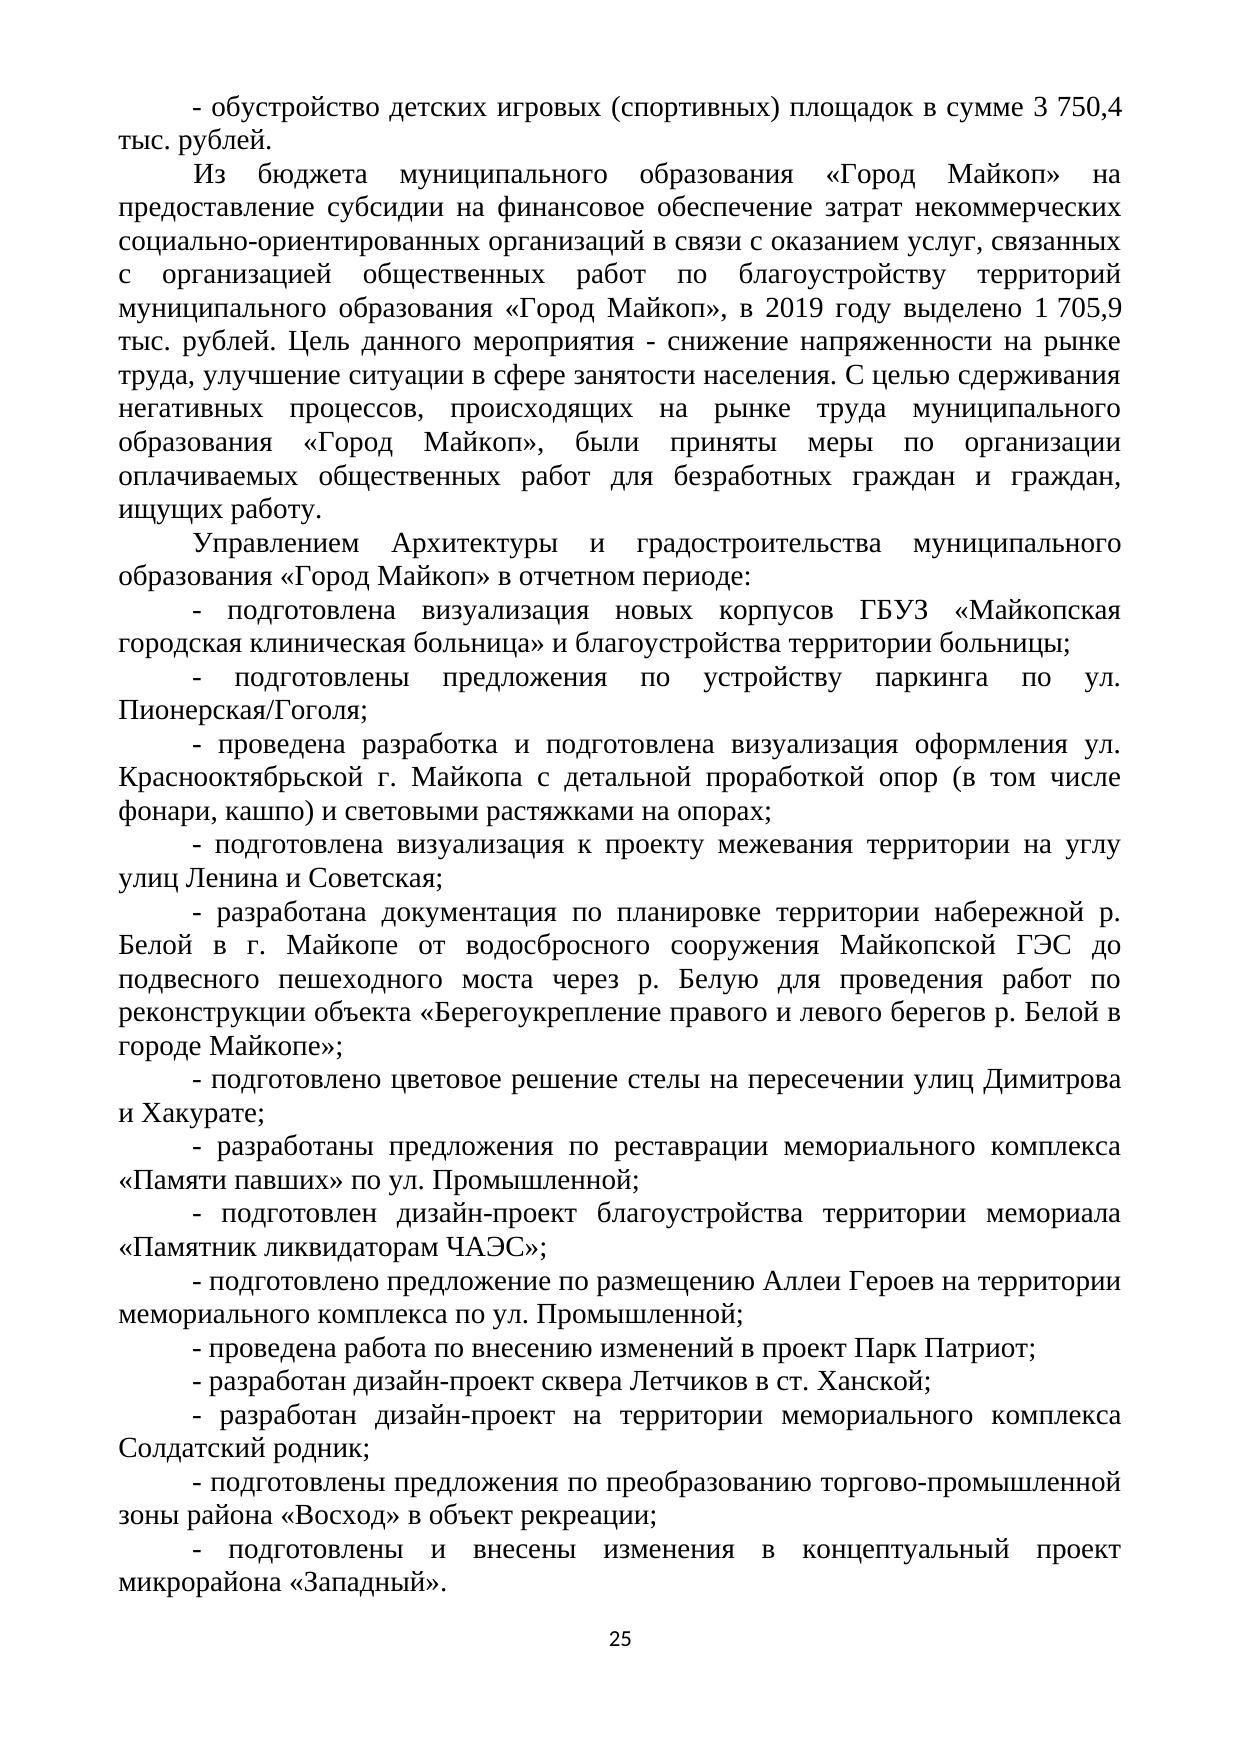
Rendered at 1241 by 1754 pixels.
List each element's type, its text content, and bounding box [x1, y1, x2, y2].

text - проведена разработка и подготовлена визуализация оформления ул. Краснооктябрьской г. Майкопа с детальной проработкой опор (в том числе фонари, кашпо) и световыми растяжками на опорах; [118, 726, 1122, 827]
text - подготовлено цветовое решение стелы на пересечении улиц Димитрова и Хакурате; [118, 1061, 1122, 1128]
text - разработаны предложения по реставрации мемориального комплекса «Памяти павших» по ул. Промышленной; [118, 1128, 1122, 1196]
text - подготовлены предложения по преобразованию торгово-промышленной зоны района «Восход» в объект рекреации; [118, 1464, 1122, 1531]
text - разработана документация по планировке территории набережной р. Белой в г. Майкопе от водосбросного сооружения Майкопской ГЭС до подвесного пешеходного моста через р. Белую для проведения работ по реконструкции объекта «Берегоукрепление правого и левого берегов р. Белой в городе Майкопе»; [118, 894, 1122, 1061]
text - проведена работа по внесению изменений в проект Парк Патриот; [118, 1330, 1122, 1363]
text - подготовлены предложения по устройству паркинга по ул. Пионерская/Гоголя; [118, 659, 1122, 726]
text - подготовлены и внесены изменения в концептуальный проект микрорайона «Западный». [118, 1531, 1122, 1598]
text Из бюджета муниципального образования «Город Майкоп» на предоставление субсидии на финансовое обеспечение затрат некоммерческих социально-ориентированных организаций в связи с оказанием услуг, связанных с организацией общественных работ по благоустройству территорий муниципального образования «Город Майкоп», в 2019 году выделено 1 705,9 тыс. рублей. Цель данного мероприятия - снижение напряженности на рынке труда, улучшение ситуации в сфере занятости населения. С целью сдерживания негативных процессов, происходящих на рынке труда муниципального образования «Город Майкоп», были приняты меры по организации оплачиваемых общественных работ для безработных граждан и граждан, ищущих работу. [118, 156, 1122, 525]
text - подготовлена визуализация новых корпусов ГБУЗ «Майкопская городская клиническая больница» и благоустройства территории больницы; [118, 592, 1122, 659]
text Управлением Архитектуры и градостроительства муниципального образования «Город Майкоп» в отчетном периоде: [118, 525, 1122, 592]
text - обустройство детских игровых (спортивных) площадок в сумме 3 750,4 тыс. рублей. [118, 89, 1122, 156]
text - разработан дизайн-проект на территории мемориального комплекса Солдатский родник; [118, 1397, 1122, 1464]
text - подготовлена визуализация к проекту межевания территории на углу улиц Ленина и Советская; [118, 827, 1122, 894]
text - разработан дизайн-проект сквера Летчиков в ст. Ханской; [118, 1363, 1122, 1397]
text - подготовлен дизайн-проект благоустройства территории мемориала «Памятник ликвидаторам ЧАЭС»; [118, 1196, 1122, 1263]
text - подготовлено предложение по размещению Аллеи Героев на территории мемориального комплекса по ул. Промышленной; [118, 1263, 1122, 1330]
